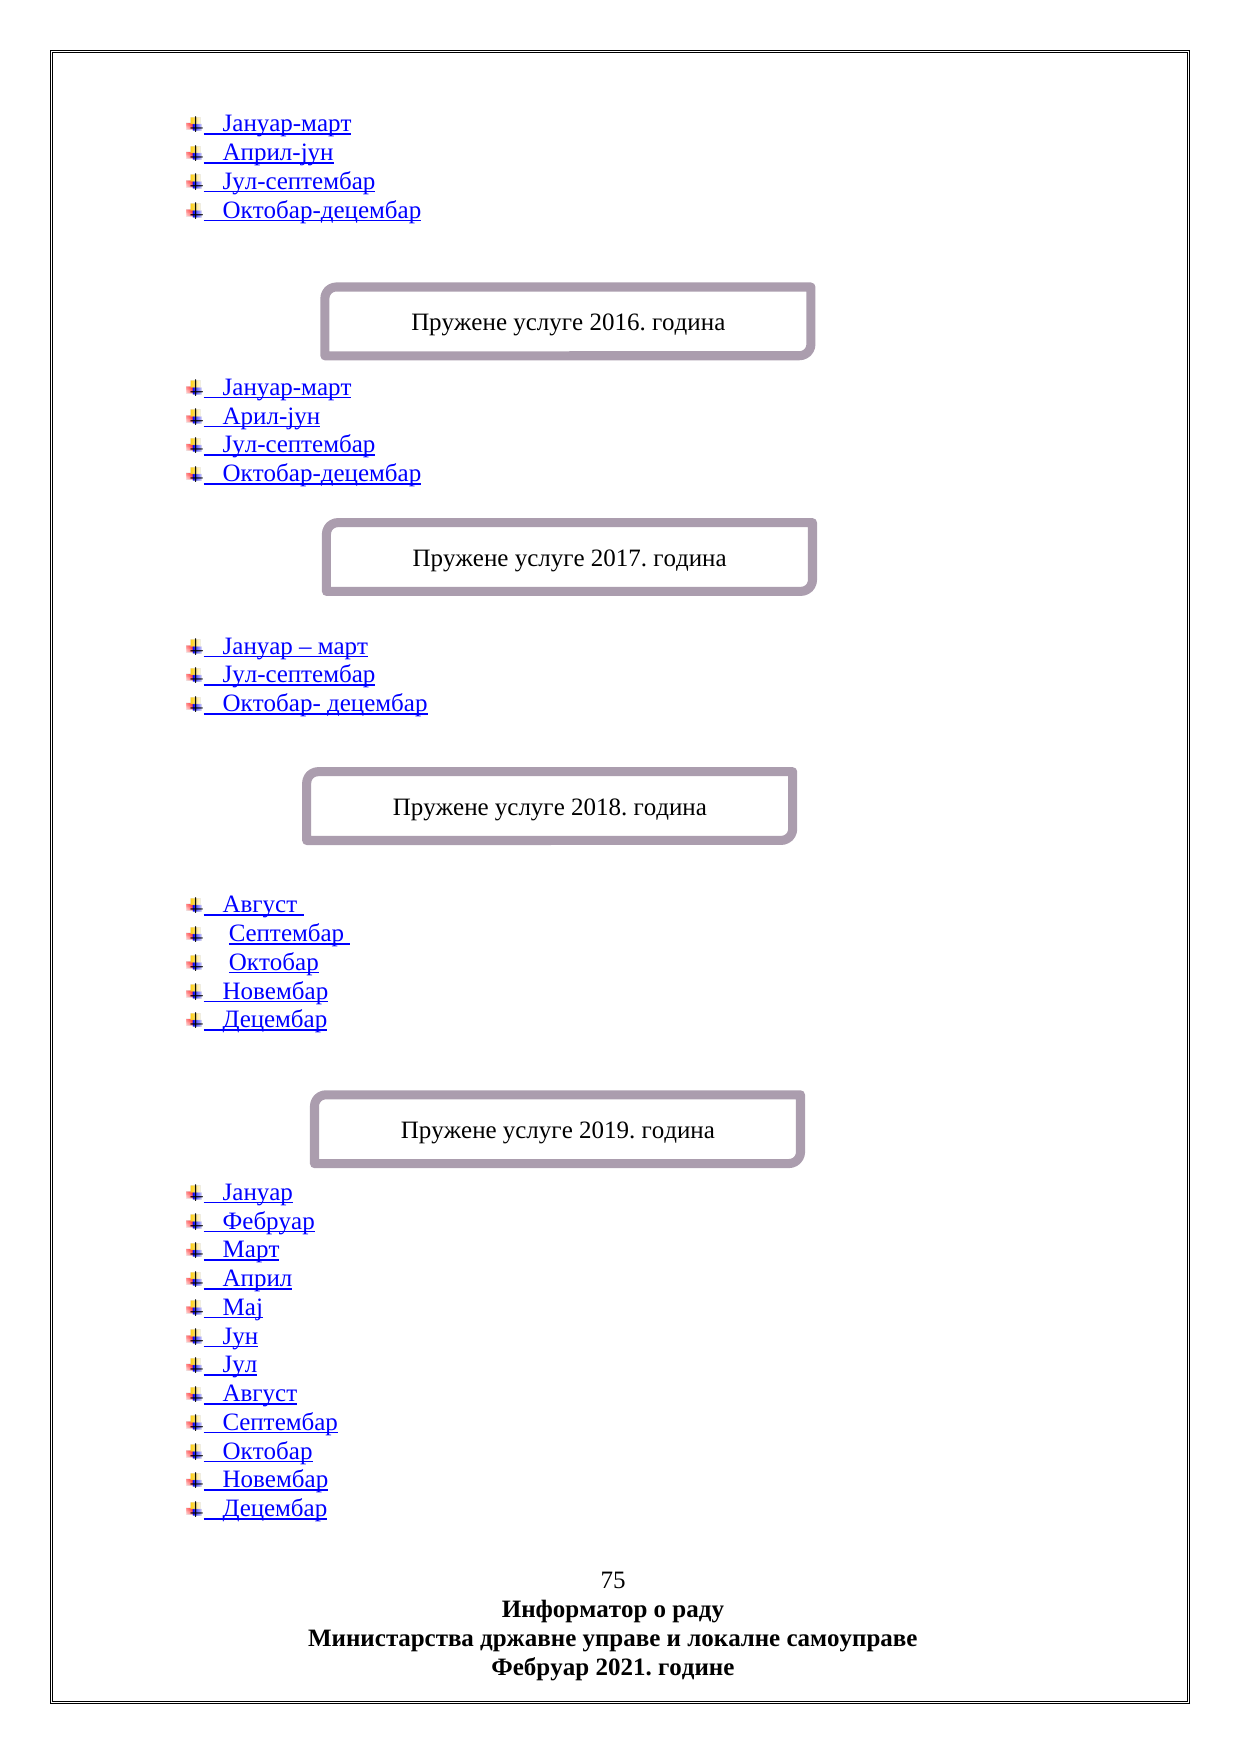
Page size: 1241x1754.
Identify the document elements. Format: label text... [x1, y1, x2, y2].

list Јул [185, 1349, 1153, 1378]
list Август [185, 1378, 1153, 1407]
list Арил-јун [185, 401, 1153, 429]
list Април-јун [185, 137, 1153, 166]
picture [186, 407, 203, 425]
list Септембар [185, 918, 1153, 947]
list Април [185, 1263, 1153, 1292]
picture [186, 1356, 203, 1373]
list Октобар [185, 947, 1153, 976]
picture [186, 1471, 203, 1488]
picture [186, 925, 203, 942]
list Децембар [185, 1493, 1153, 1522]
picture [186, 1442, 203, 1460]
list Септембар [185, 1407, 1153, 1436]
list Јул-септембар [185, 166, 1153, 195]
list Октобар [185, 1436, 1153, 1464]
picture [186, 115, 203, 132]
picture [186, 953, 203, 971]
picture [186, 436, 203, 453]
list Октобар-децембар [185, 195, 1153, 223]
list Јун [185, 1321, 1153, 1349]
picture [186, 637, 203, 655]
picture [186, 1241, 203, 1258]
list Фебруар [185, 1206, 1153, 1234]
picture [186, 1413, 203, 1431]
list Август [185, 889, 1153, 918]
list Јануар – март [185, 631, 1153, 659]
list Октобар- децембар [185, 688, 1153, 717]
picture [186, 1385, 203, 1402]
picture [186, 378, 203, 396]
list Јануар [185, 1177, 1153, 1206]
list Новембар [185, 976, 1153, 1004]
list Новембар [185, 1464, 1153, 1493]
picture [186, 666, 203, 683]
list Јул-септембар [185, 429, 1153, 458]
picture [186, 144, 203, 161]
picture [186, 1270, 203, 1287]
list Јануар-март [185, 108, 1153, 137]
picture [186, 695, 203, 712]
picture [186, 201, 203, 219]
picture [186, 172, 203, 190]
picture [186, 1298, 203, 1316]
list Мај [185, 1292, 1153, 1321]
list Јул-септембар [185, 659, 1153, 688]
picture [186, 896, 203, 913]
list Октобар-децембар [185, 458, 1153, 487]
picture [186, 1183, 203, 1201]
list Март [185, 1234, 1153, 1263]
picture [186, 982, 203, 1000]
list Децембар [185, 1004, 1153, 1033]
picture [186, 1011, 203, 1028]
picture [186, 1500, 203, 1517]
picture [186, 465, 203, 482]
list Јануар-март [185, 372, 1153, 401]
picture [186, 1212, 203, 1230]
picture [186, 1327, 203, 1345]
